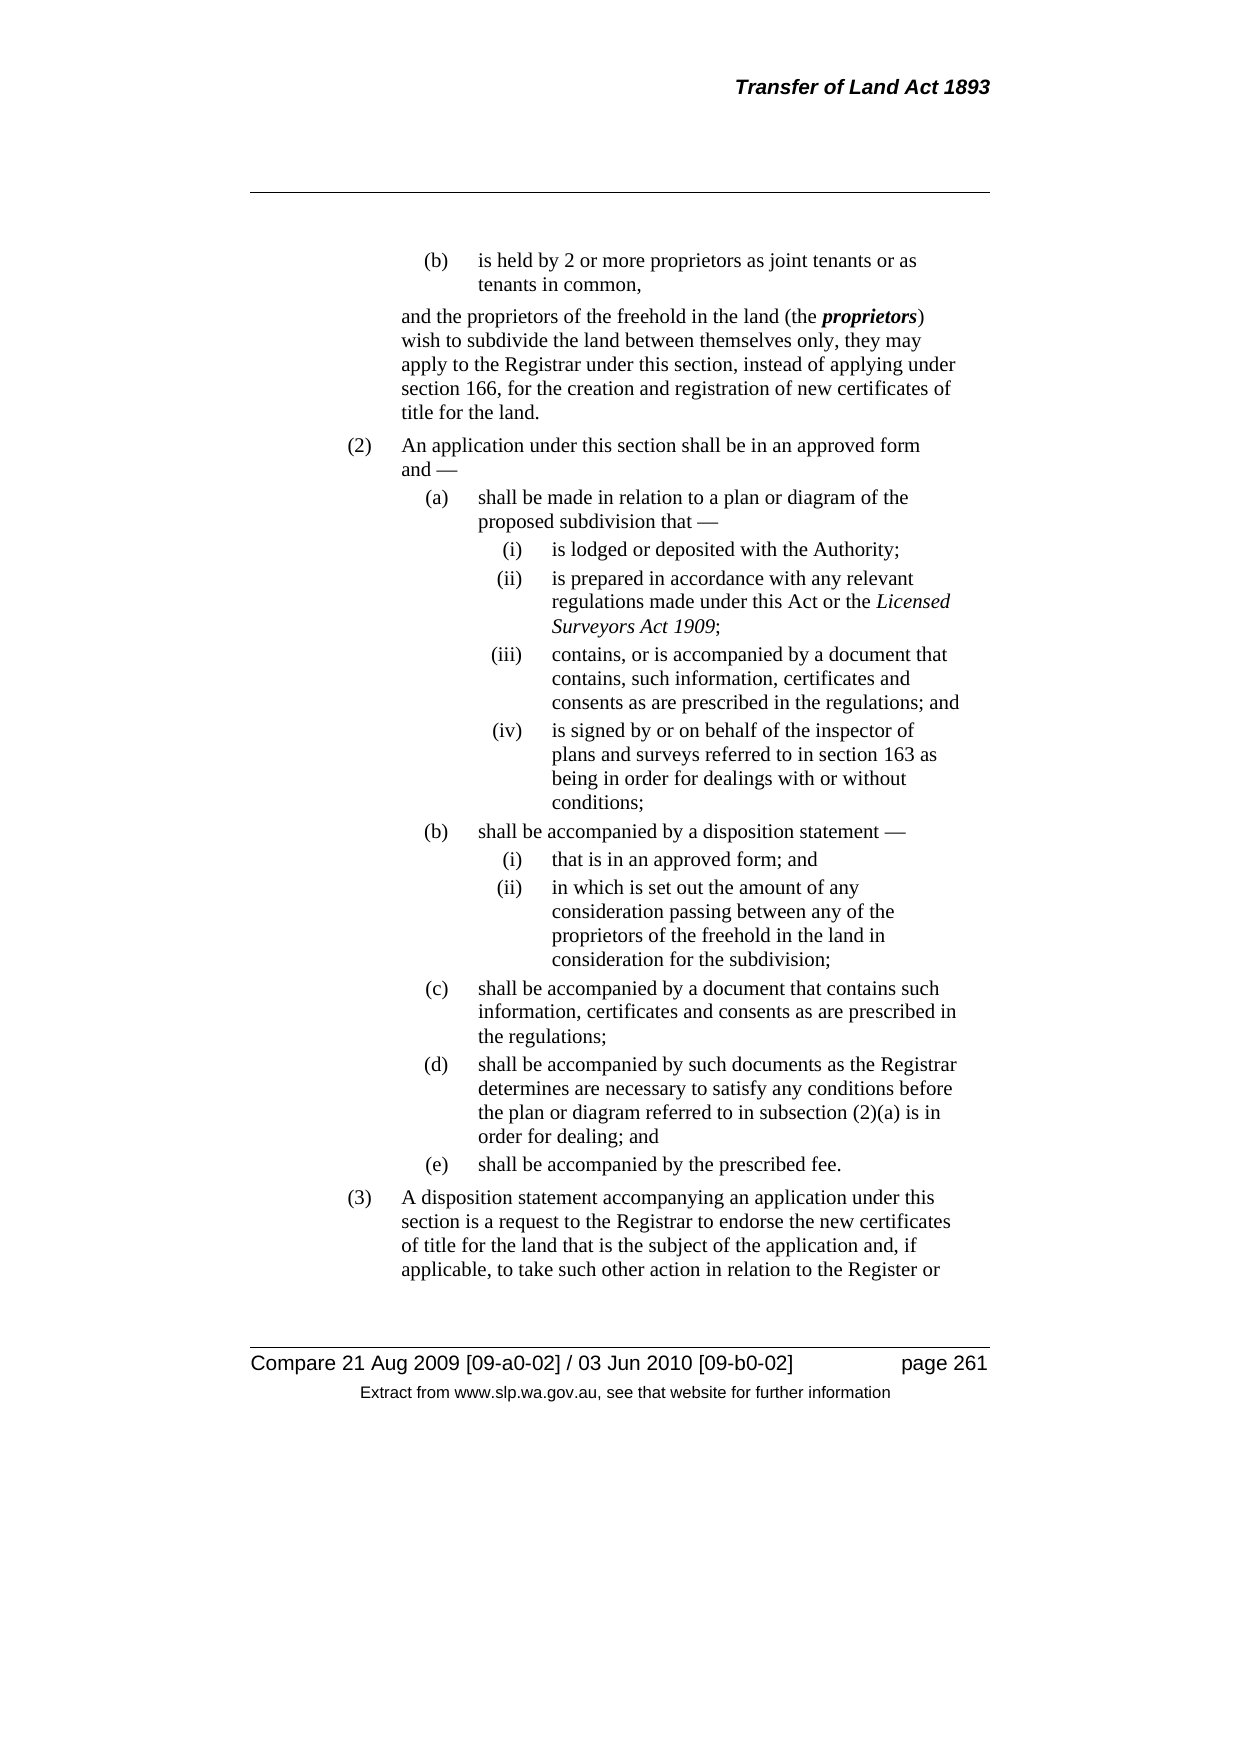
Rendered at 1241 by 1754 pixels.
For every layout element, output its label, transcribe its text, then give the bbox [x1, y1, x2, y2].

text (iv) is signed by or on behalf of the inspector of plans and surveys referred to in section 163 as being in order for dealings with or without conditions; [463, 718, 960, 814]
text (ii) in which is set out the amount of any consideration passing between any of the proprietors of the freehold in the land in consideration for the subdivision; [463, 875, 960, 971]
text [312, 1184, 960, 1281]
text (b) is held by 2 or more proprietors as joint tenants or as tenants in common, [389, 247, 960, 296]
text (b) shall be accompanied by a disposition statement — [389, 818, 960, 843]
text (iii) contains, or is accompanied by a document that contains, such information, certificates and consents as are prescribed in the regulations; and [463, 642, 960, 714]
text (i) is lodged or deposited with the Authority; [463, 537, 960, 561]
text (e) shall be accompanied by the prescribed fee. [389, 1152, 960, 1176]
text (ii) is prepared in accordance with any relevant regulations made under this Act or the Licensed Surveyors Act 1909; [463, 565, 960, 638]
text (i) that is in an approved form; and [463, 847, 960, 871]
text (d) shall be accompanied by such documents as the Registrar determines are necessary to satisfy any conditions before the plan or diagram referred to in subsection (2)(a) is in order for dealing; and [389, 1052, 960, 1148]
text (a) shall be made in relation to a plan or diagram of the proposed subdivision that — [389, 485, 960, 533]
text (2) An application under this section shall be in an approved form and — [312, 433, 960, 481]
text and the proprietors of the freehold in the land (the proprietors) wish to subdivide the land between themselves only, they may apply to the Registrar under this section, instead of applying under section 166, for the creation and registration of new certificates of title for the land. [312, 304, 960, 424]
text (c) shall be accompanied by a document that contains such information, certificates and consents as are prescribed in the regulations; [389, 975, 960, 1048]
